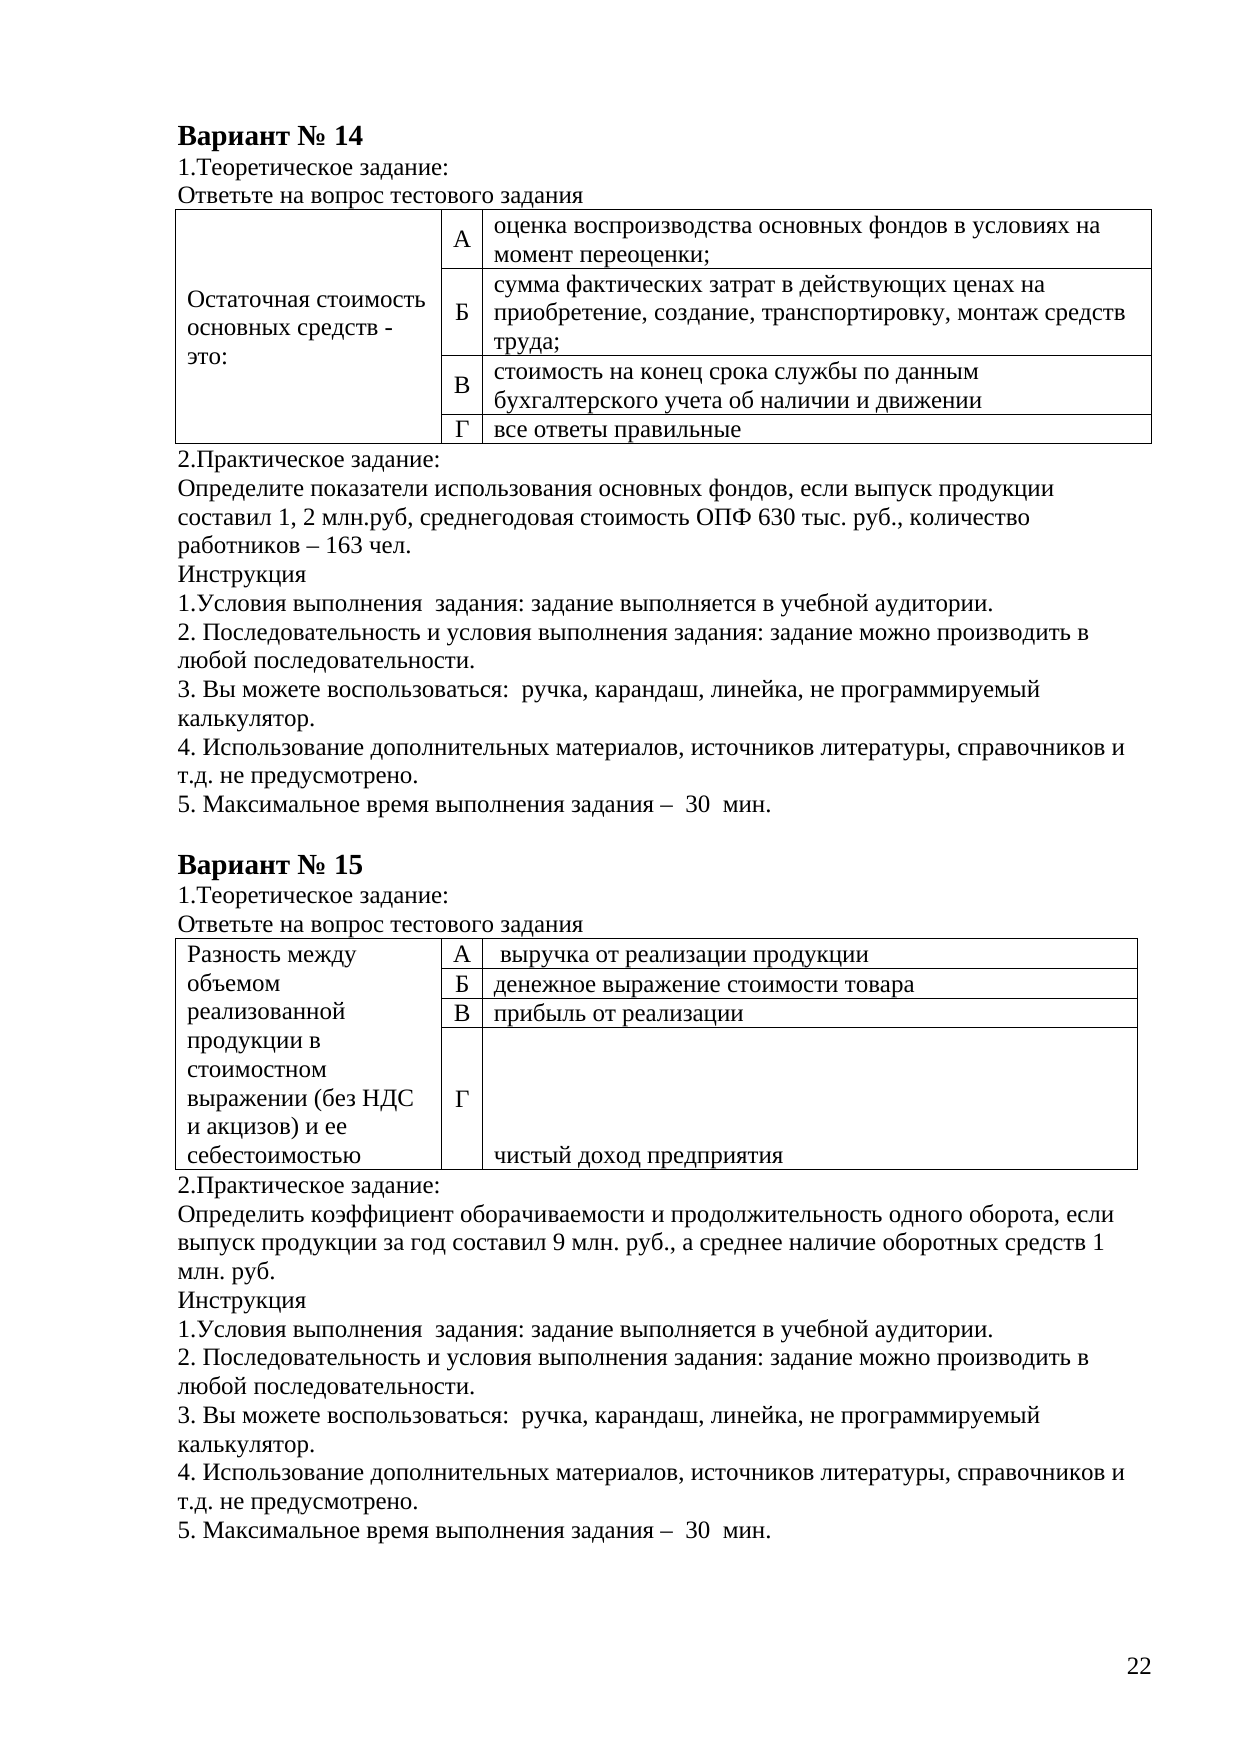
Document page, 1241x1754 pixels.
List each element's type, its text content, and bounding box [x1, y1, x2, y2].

table_cell прибыль от реализации [483, 999, 1137, 1027]
text 1.Теоретическое задание: [177, 880, 1152, 909]
table_header А [442, 939, 482, 968]
table_header Остаточная стоимость основных средств - это: [176, 210, 441, 443]
table_cell чистый доход предприятия [483, 1028, 1137, 1169]
table_cell Г [442, 1028, 482, 1169]
text 3. Вы можете воспользоваться: ручка, карандаш, линейка, не программируемый калькулятор. [177, 674, 1152, 732]
table_cell сумма фактических затрат в действующих ценах на приобретение, создание, транспортировку, монтаж средств труда; [483, 269, 1151, 355]
table_cell денежное выражение стоимости товара [483, 969, 1137, 997]
text 3. Вы можете воспользоваться: ручка, карандаш, линейка, не программируемый калькулятор. [177, 1400, 1152, 1457]
text Определить коэффициент оборачиваемости и продолжительность одного оборота, если выпуск продукции за год составил 9 млн. руб., а среднее наличие оборотных средств 1 млн. руб. [177, 1199, 1152, 1285]
text 4. Использование дополнительных материалов, источников литературы, справочников и т.д. не предусмотрено. [177, 1457, 1152, 1515]
text 4. Использование дополнительных материалов, источников литературы, справочников и т.д. не предусмотрено. [177, 732, 1152, 789]
text 5. Максимальное время выполнения задания – 30 мин. [177, 1515, 1152, 1544]
table_cell В [442, 999, 482, 1027]
table_cell все ответы правильные [483, 415, 1151, 443]
text 2.Практическое задание: [177, 1170, 1152, 1199]
text Определите показатели использования основных фондов, если выпуск продукции составил 1, 2 млн.руб, среднегодовая стоимость ОПФ 630 тыс. руб., количество работников – 163 чел. [177, 473, 1152, 559]
table_cell Г [442, 415, 482, 443]
table_header А [442, 210, 482, 268]
table_cell В [442, 356, 482, 413]
text 1.Условия выполнения задания: задание выполняется в учебной аудитории. [177, 588, 1152, 617]
text Инструкция [177, 1285, 1152, 1314]
text 1.Теоретическое задание: [177, 152, 1152, 180]
text 5. Максимальное время выполнения задания – 30 мин. [177, 789, 1152, 818]
text 2.Практическое задание: [177, 444, 1152, 473]
table_cell Б [442, 969, 482, 997]
table_header Разность между объемом реализованной продукции в стоимостном выражении (без НДС и акцизов) и ее себестоимостью [176, 939, 441, 1169]
table_cell стоимость на конец срока службы по данным бухгалтерского учета об наличии и движении [483, 356, 1151, 413]
text Ответьте на вопрос тестового задания [177, 180, 1152, 209]
text 2. Последовательность и условия выполнения задания: задание можно производить в любой последовательности. [177, 1342, 1152, 1400]
text 1.Условия выполнения задания: задание выполняется в учебной аудитории. [177, 1314, 1152, 1342]
text Ответьте на вопрос тестового задания [177, 909, 1152, 938]
text 2. Последовательность и условия выполнения задания: задание можно производить в любой последовательности. [177, 617, 1152, 674]
table_cell Б [442, 269, 482, 355]
table_header выручка от реализации продукции [483, 939, 1137, 968]
table_header оценка воспроизводства основных фондов в условиях на момент переоценки; [483, 210, 1151, 268]
text Инструкция [177, 559, 1152, 588]
text Вариант № 15 [177, 847, 1152, 880]
text Вариант № 14 [177, 118, 1152, 152]
